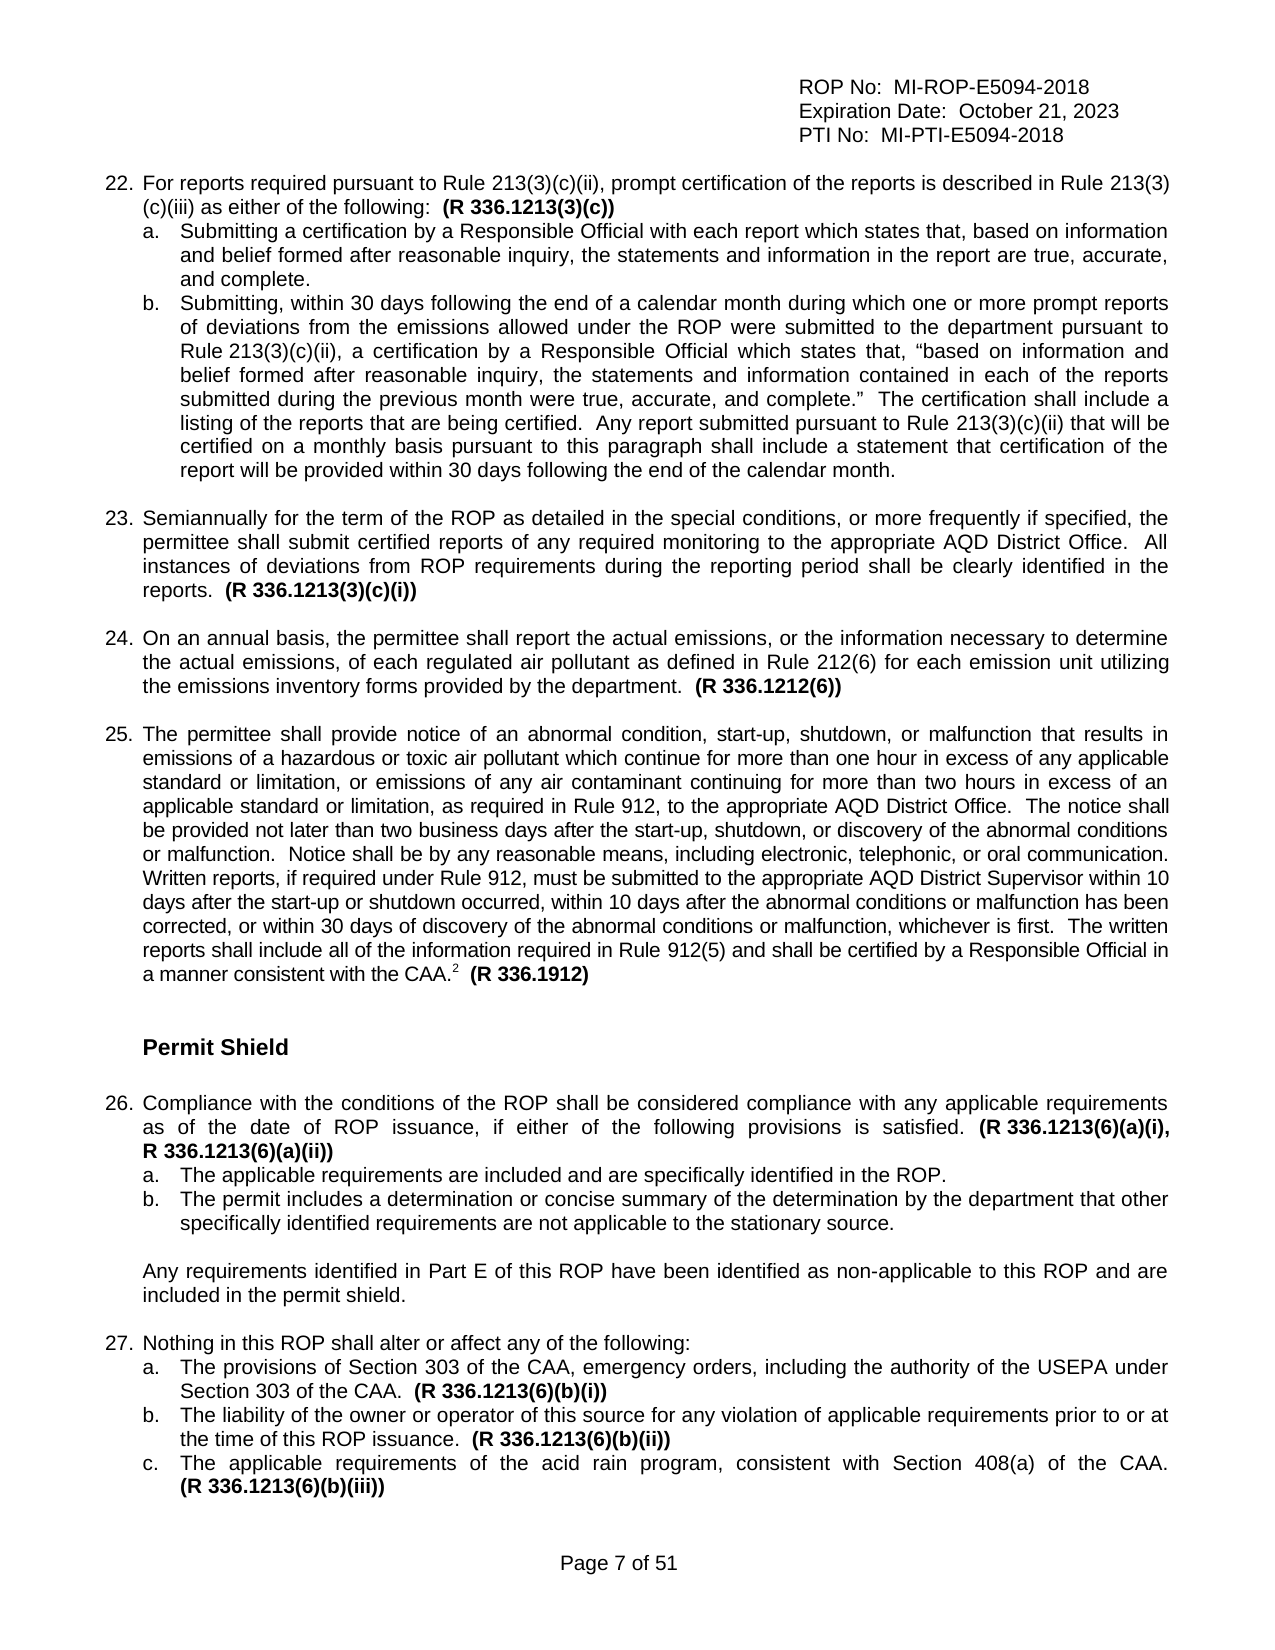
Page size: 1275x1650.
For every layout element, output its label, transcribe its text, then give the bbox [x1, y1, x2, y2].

list For reports required pursuant to Rule 213(3)(c)(ii), prompt certification of the reports is described in Rule 213(3)(c)(iii) as either of the following: (R 336.1213(3)(c)) [105, 171, 1170, 219]
list Submitting a certification by a Responsible Official with each report which states that, based on information and belief formed after reasonable inquiry, the statements and information in the report are true, accurate, and complete. [142, 219, 1170, 291]
list Compliance with the conditions of the ROP shall be considered compliance with any applicable requirements as of the date of ROP issuance, if either of the following provisions is satisfied. (R 336.1213(6)(a)(i), R 336.1213(6)(a)(ii)) [105, 1091, 1170, 1163]
list The permit includes a determination or concise summary of the determination by the department that other specifically identified requirements are not applicable to the stationary source. [142, 1187, 1170, 1235]
list Nothing in this ROP shall alter or affect any of the following: [105, 1331, 1170, 1354]
list On an annual basis, the permittee shall report the actual emissions, or the information necessary to determine the actual emissions, of each regulated air pollutant as defined in Rule 212(6) for each emission unit utilizing the emissions inventory forms provided by the department. (R 336.1212(6)) [105, 626, 1170, 698]
subtitle Permit Shield [105, 1034, 1170, 1061]
list The applicable requirements are included and are specifically identified in the ROP. [142, 1163, 1170, 1187]
text Any requirements identified in Part E of this ROP have been identified as non-applicable to this ROP and are included in the permit shield. [142, 1259, 1170, 1307]
list The provisions of Section 303 of the CAA, emergency orders, including the authority of the USEPA under Section 303 of the CAA. (R 336.1213(6)(b)(i)) [142, 1354, 1170, 1402]
list The liability of the owner or operator of this source for any violation of applicable requirements prior to or at the time of this ROP issuance. (R 336.1213(6)(b)(ii)) [142, 1402, 1170, 1450]
list The applicable requirements of the acid rain program, consistent with Section 408(a) of the CAA. (R 336.1213(6)(b)(iii)) [142, 1450, 1170, 1498]
list Semiannually for the term of the ROP as detailed in the special conditions, or more frequently if specified, the permittee shall submit certified reports of any required monitoring to the appropriate AQD District Office. All instances of deviations from ROP requirements during the reporting period shall be clearly identified in the reports. (R 336.1213(3)(c)(i)) [105, 506, 1170, 602]
list The permittee shall provide notice of an abnormal condition, start-up, shutdown, or malfunction that results in emissions of a hazardous or toxic air pollutant which continue for more than one hour in excess of any applicable standard or limitation, or emissions of any air contaminant continuing for more than two hours in excess of an applicable standard or limitation, as required in Rule 912, to the appropriate AQD District Office. The notice shall be provided not later than two business days after the start-up, shutdown, or discovery of the abnormal conditions or malfunction. Notice shall be by any reasonable means, including electronic, telephonic, or oral communication. Written reports, if required under Rule 912, must be submitted to the appropriate AQD District Supervisor within 10 days after the start-up or shutdown occurred, within 10 days after the abnormal conditions or malfunction has been corrected, or within 30 days of discovery of the abnormal conditions or malfunction, whichever is first. The written reports shall include all of the information required in Rule 912(5) and shall be certified by a Responsible Official in a manner consistent with the CAA.2 (R 336.1912) [105, 722, 1170, 985]
list Submitting, within 30 days following the end of a calendar month during which one or more prompt reports of deviations from the emissions allowed under the ROP were submitted to the department pursuant to Rule 213(3)(c)(ii), a certification by a Responsible Official which states that, “based on information and belief formed after reasonable inquiry, the statements and information contained in each of the reports submitted during the previous month were true, accurate, and complete.” The certification shall include a listing of the reports that are being certified. Any report submitted pursuant to Rule 213(3)(c)(ii) that will be certified on a monthly basis pursuant to this paragraph shall include a statement that certification of the report will be provided within 30 days following the end of the calendar month. [142, 291, 1170, 482]
